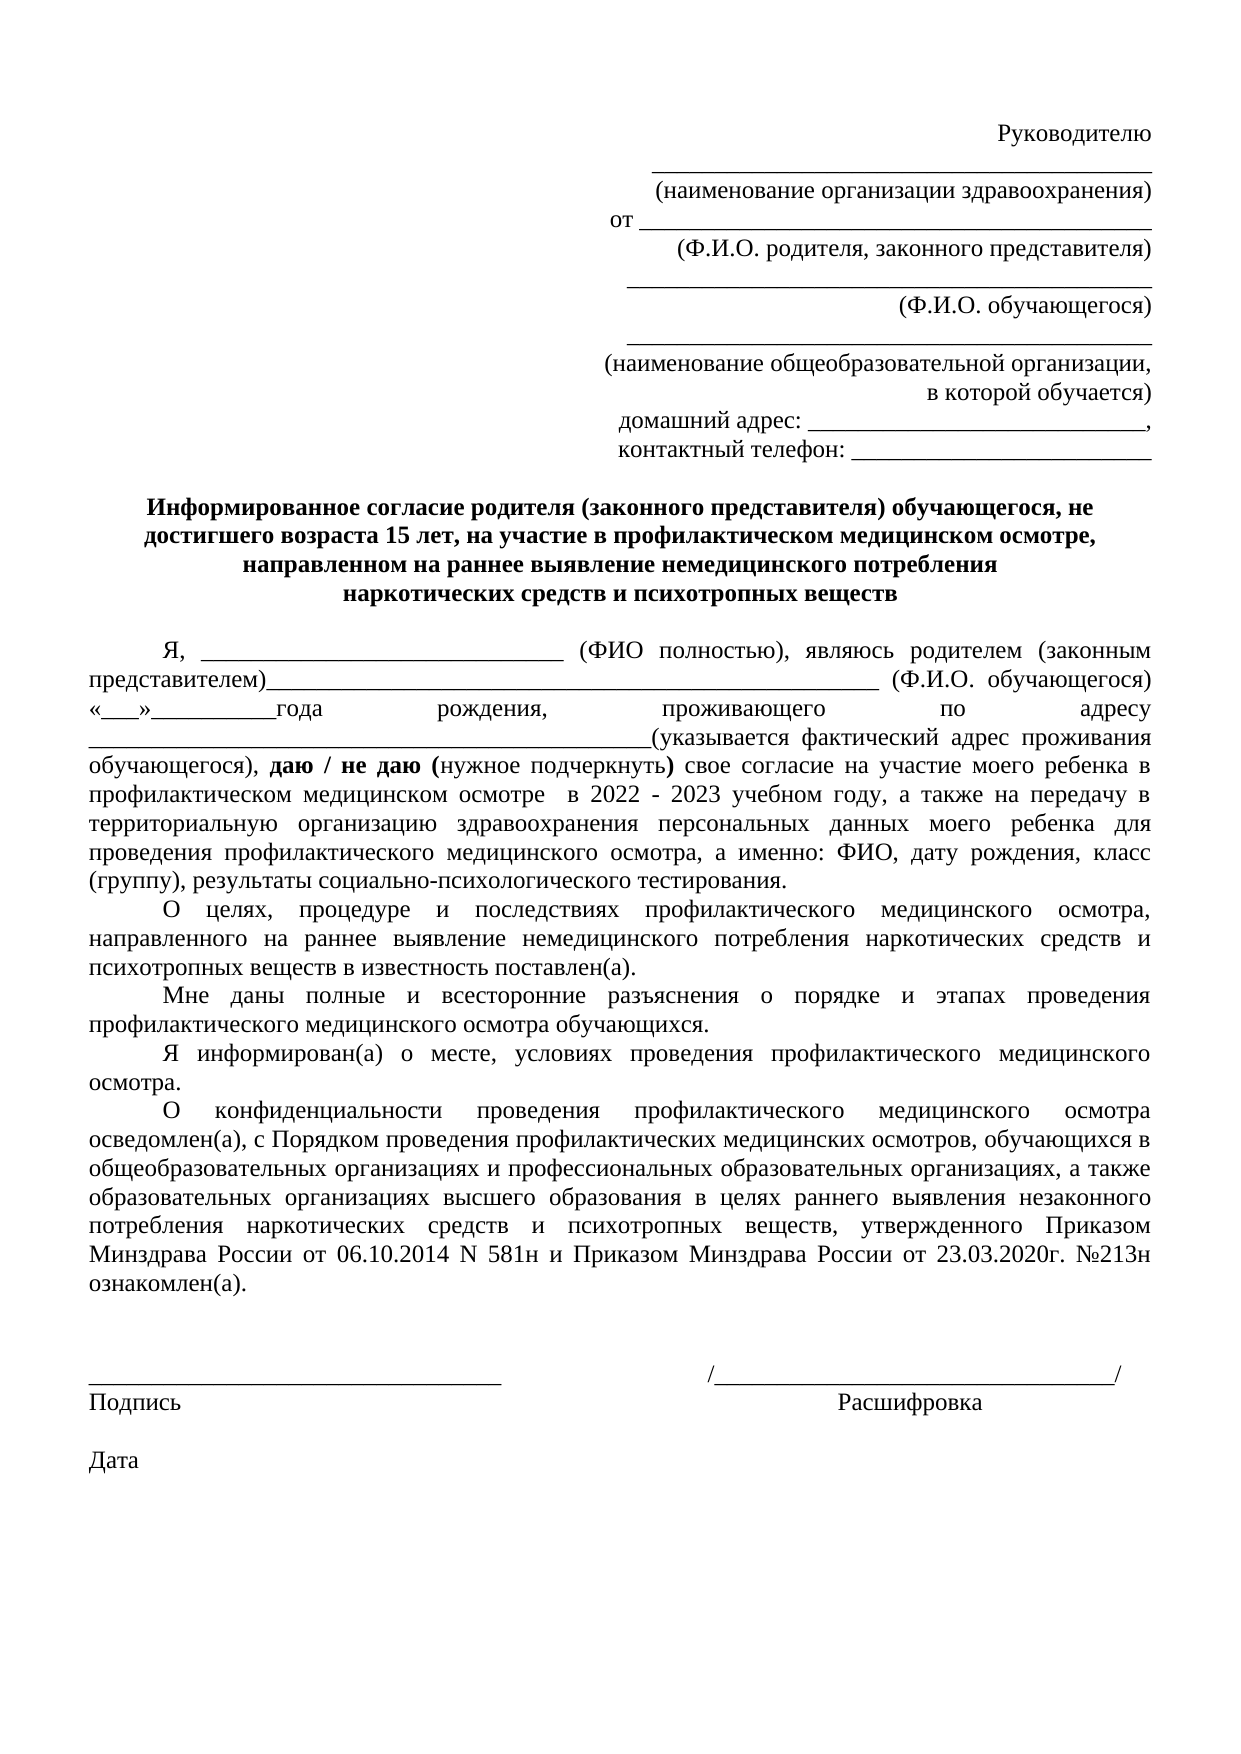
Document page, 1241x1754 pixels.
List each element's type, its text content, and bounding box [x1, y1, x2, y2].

text (Ф.И.О. родителя, законного представителя) [89, 233, 1152, 262]
text О целях, процедуре и последствиях профилактического медицинского осмотра, направленного на раннее выявление немедицинского потребления наркотических средств и психотропных веществ в известность поставлен(а). [89, 894, 1152, 981]
text направленном на раннее выявление немедицинского потребления [89, 549, 1152, 578]
text домашний адрес: ___________________________, [89, 406, 1152, 434]
text Я информирован(а) о месте, условиях проведения профилактического медицинского осмотра. [89, 1038, 1152, 1096]
text в которой обучается) [89, 377, 1152, 406]
text контактный телефон: ________________________ [89, 434, 1152, 463]
text Информированное согласие родителя (законного представителя) обучающегося, не достигшего возраста 15 лет, на участие в профилактическом медицинском осмотре, [89, 492, 1152, 549]
text (наименование организации здравоохранения) [89, 176, 1152, 204]
text __________________________________________ [89, 319, 1152, 348]
text Мне даны полные и всесторонние разъяснения о порядке и этапах проведения профилактического медицинского осмотра обучающихся. [89, 981, 1152, 1038]
text ________________________________________ [89, 147, 1152, 176]
text Дата [89, 1445, 1152, 1474]
text Я, _____________________________ (ФИО полностью), являюсь родителем (законным представителем)_________________________________________________ (Ф.И.О. обучающегося) «___»__________года рождения, проживающего по адресу _____________________________________________(указывается фактический адрес проживания обучающегося), даю / не даю (нужное подчеркнуть) свое согласие на участие моего ребенка в профилактическом медицинском осмотре в 2022 - 2023 учебном году, а также на передачу в территориальную организацию здравоохранения персональных данных моего ребенка для проведения профилактического медицинского осмотра, а именно: ФИО, дату рождения, класс (группу), результаты социально-психологического тестирования. [89, 636, 1152, 894]
text наркотических средств и психотропных веществ [89, 578, 1152, 607]
text __________________________________________ [89, 262, 1152, 291]
text _________________________________ /________________________________/ [89, 1359, 1152, 1387]
text Руководителю [89, 118, 1152, 147]
text Подпись Расшифровка [89, 1387, 1152, 1416]
text (наименование общеобразовательной организации, [89, 348, 1152, 377]
text (Ф.И.О. обучающегося) [89, 291, 1152, 319]
text О конфиденциальности проведения профилактического медицинского осмотра осведомлен(а), с Порядком проведения профилактических медицинских осмотров, обучающихся в общеобразовательных организациях и профессиональных образовательных организациях, а также образовательных организациях высшего образования в целях раннего выявления незаконного потребления наркотических средств и психотропных веществ, утвержденного Приказом Минздрава России от 06.10.2014 N 581н и Приказом Минздрава России от 23.03.2020г. №213н ознакомлен(а). [89, 1096, 1152, 1297]
text от _________________________________________ [89, 204, 1152, 233]
